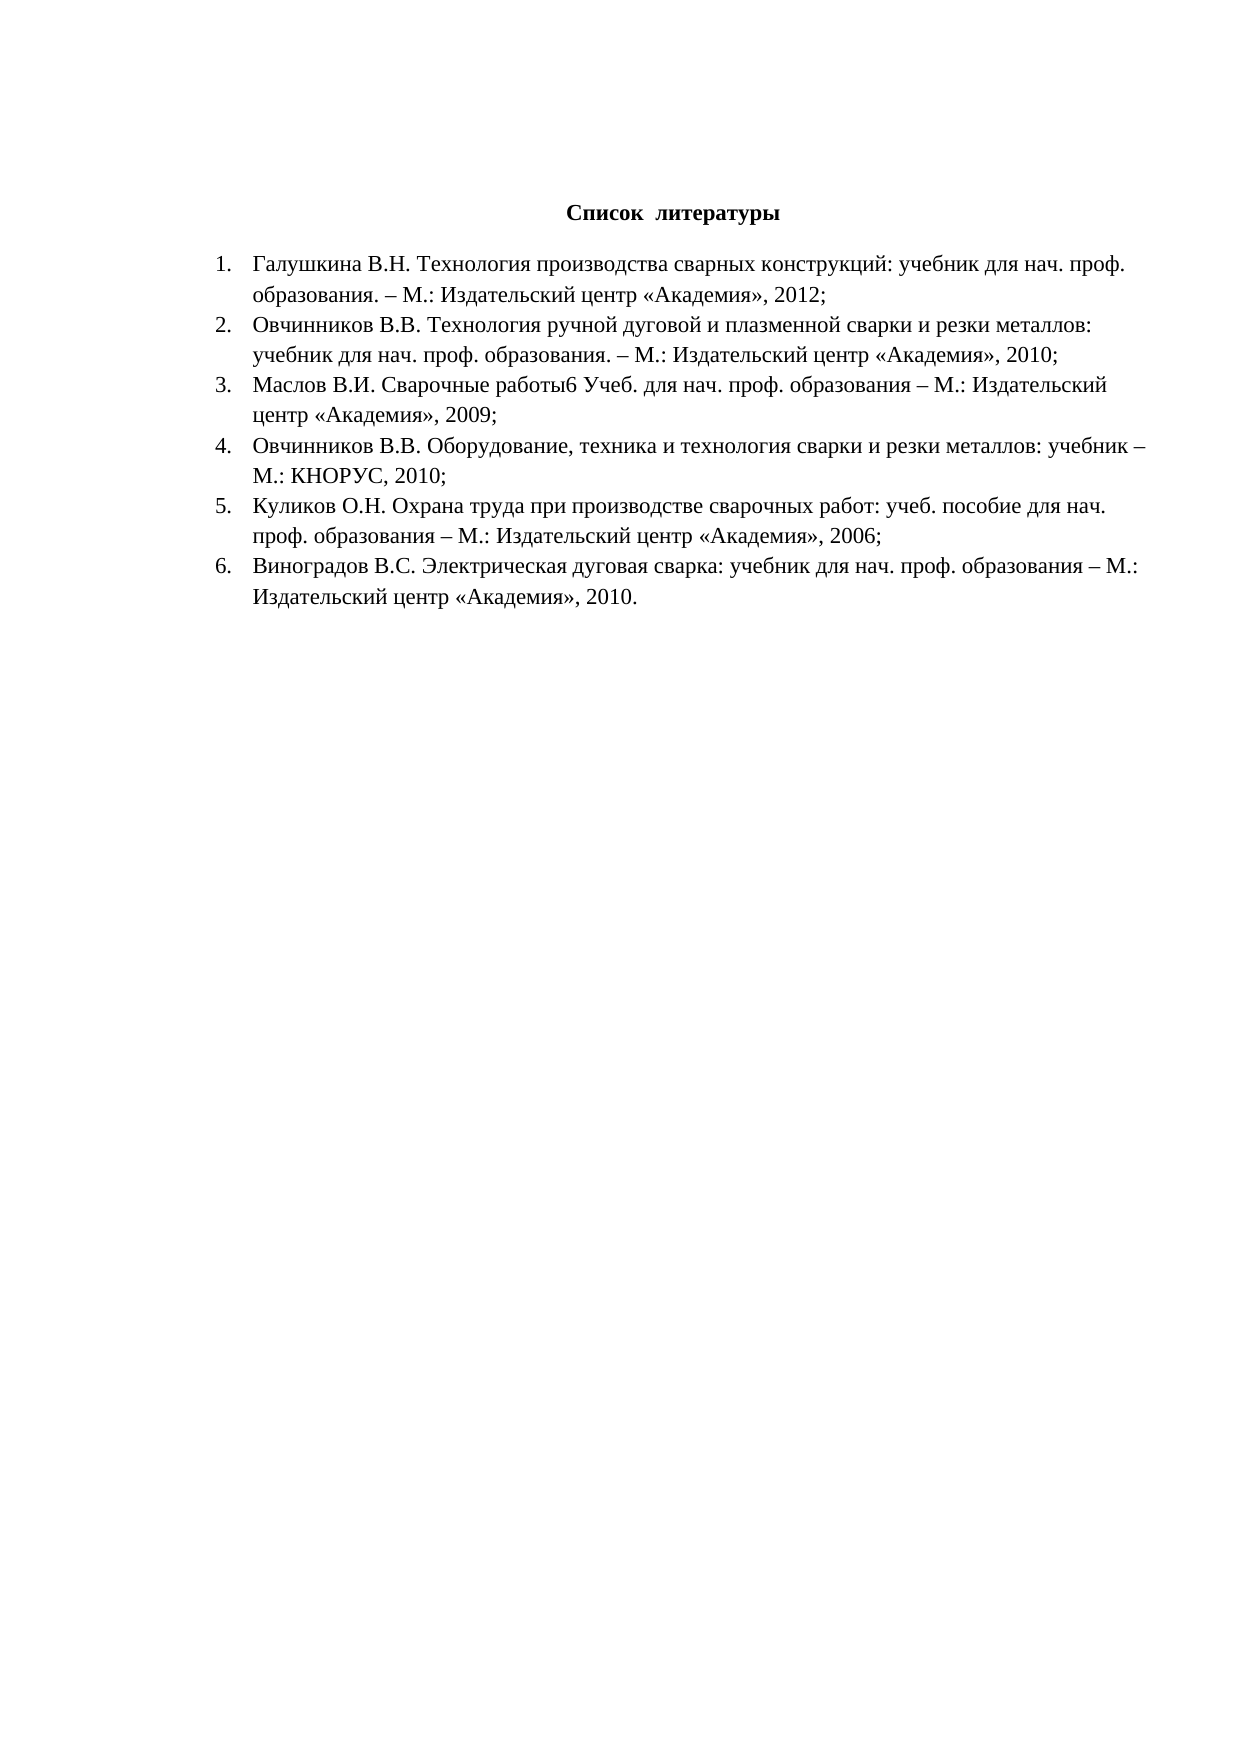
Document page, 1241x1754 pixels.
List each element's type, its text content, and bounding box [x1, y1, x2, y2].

text Список литературы [177, 199, 1152, 226]
list Маслов В.И. Сварочные работы6 Учеб. для нач. проф. образования – М.: Издательский центр «Академия», 2009; [215, 371, 1152, 428]
list Виноградов В.С. Электрическая дуговая сварка: учебник для нач. проф. образования – М.: Издательский центр «Академия», 2010. [215, 552, 1152, 609]
list Куликов О.Н. Охрана труда при производстве сварочных работ: учеб. пособие для нач. проф. образования – М.: Издательский центр «Академия», 2006; [215, 492, 1152, 549]
list Галушкина В.Н. Технология производства сварных конструкций: учебник для нач. проф. образования. – М.: Издательский центр «Академия», 2012; [215, 250, 1152, 307]
list Овчинников В.В. Технология ручной дуговой и плазменной сварки и резки металлов: учебник для нач. проф. образования. – М.: Издательский центр «Академия», 2010; [215, 311, 1152, 367]
list Овчинников В.В. Оборудование, техника и технология сварки и резки металлов: учебник – М.: КНОРУС, 2010; [215, 432, 1152, 488]
